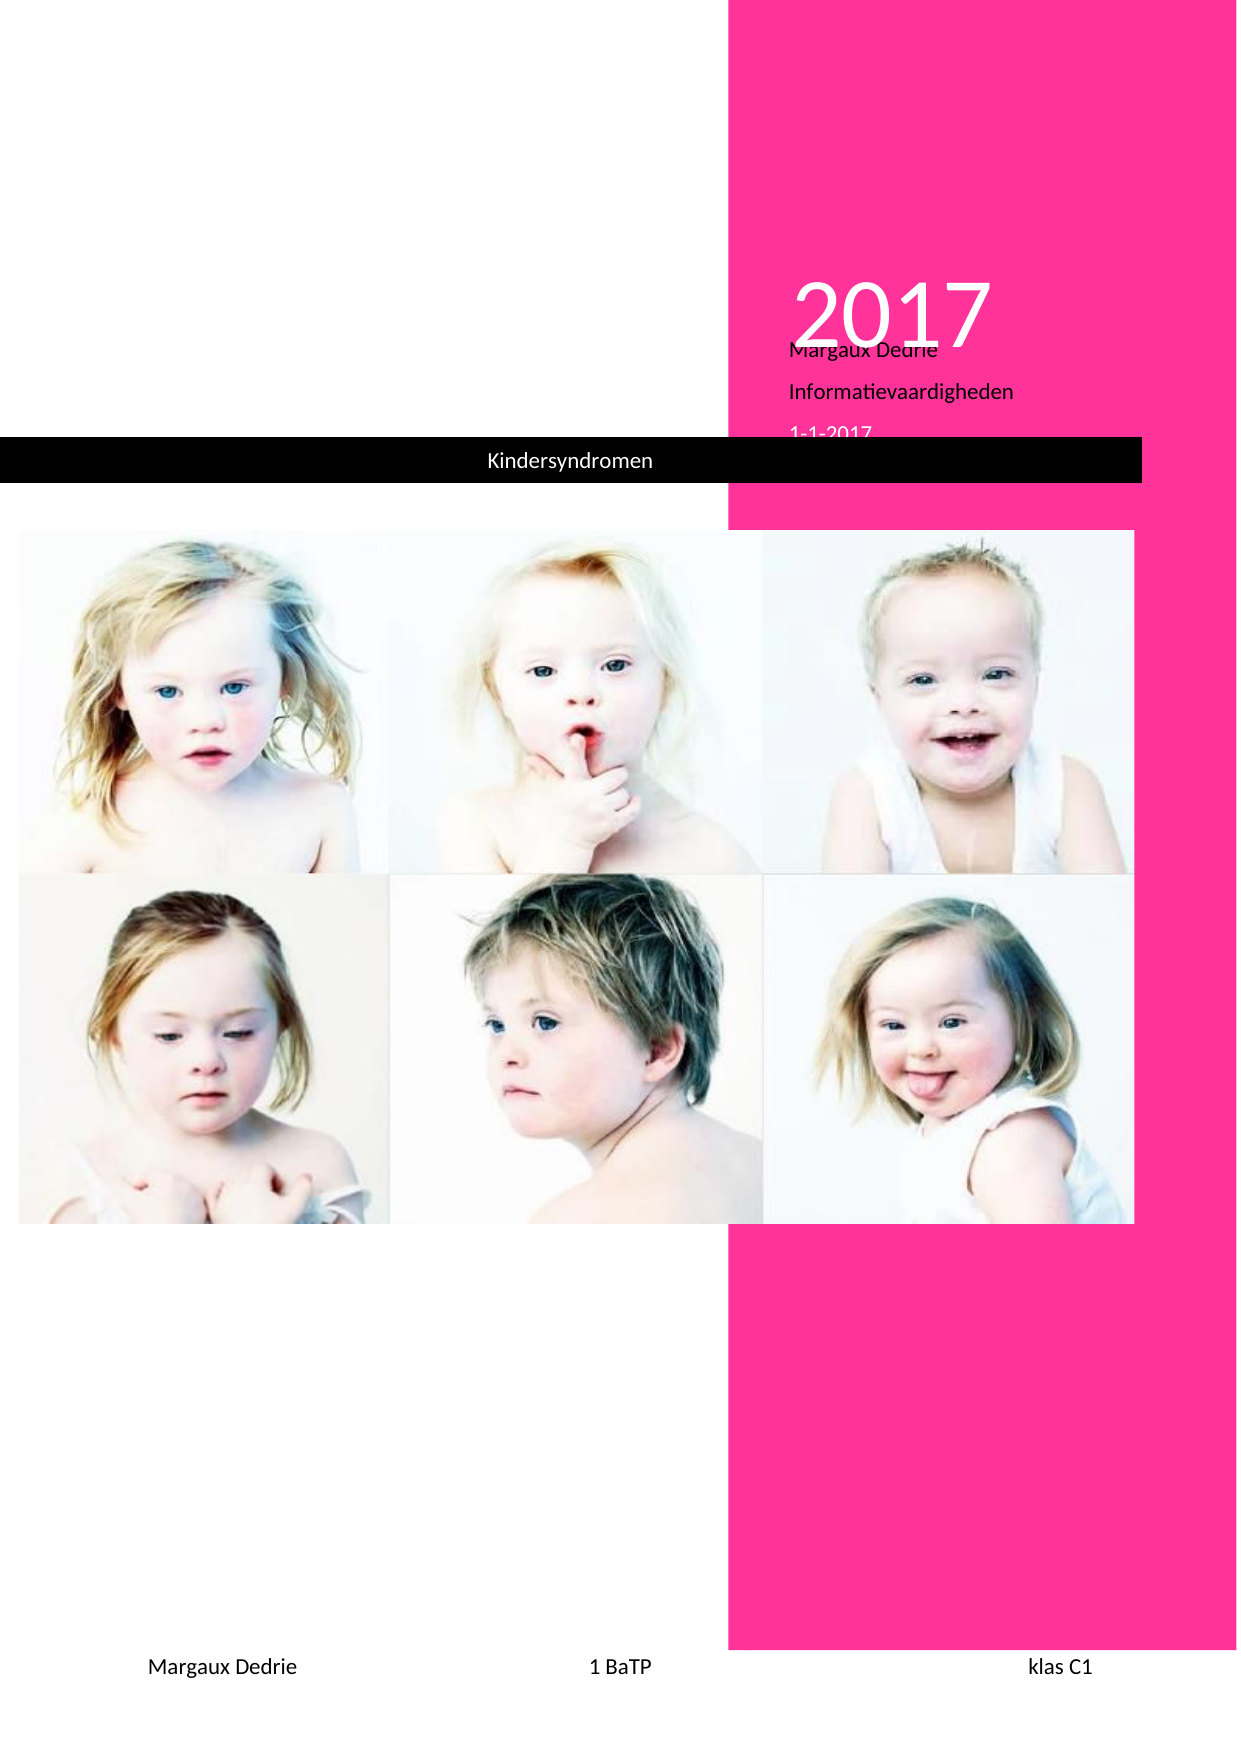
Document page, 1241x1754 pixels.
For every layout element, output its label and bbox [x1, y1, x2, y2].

picture [18, 530, 1135, 1224]
